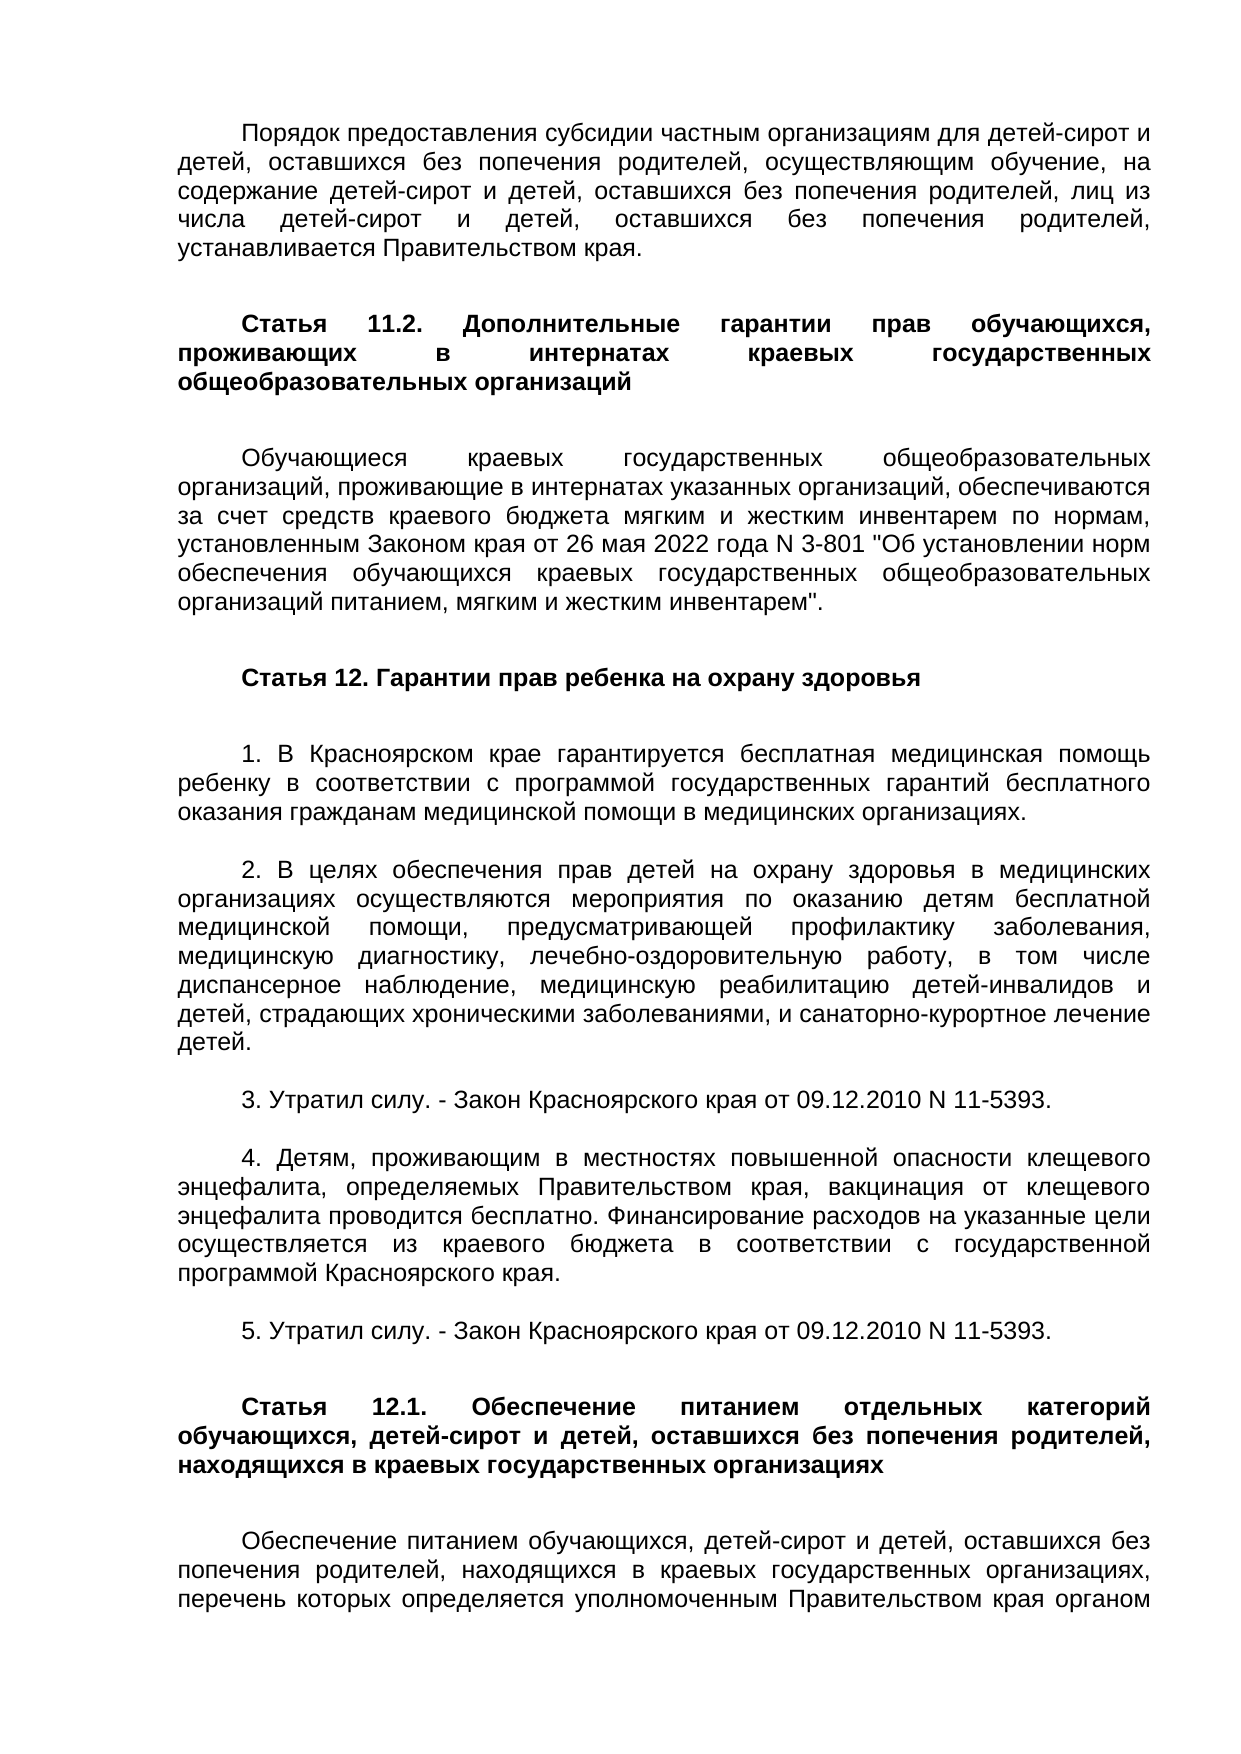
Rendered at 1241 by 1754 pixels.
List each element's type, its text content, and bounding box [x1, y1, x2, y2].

text 5. Утратил силу. - Закон Красноярского края от 09.12.2010 N 11-5393. [177, 1316, 1152, 1345]
text 2. В целях обеспечения прав детей на охрану здоровья в медицинских организациях осуществляются мероприятия по оказанию детям бесплатной медицинской помощи, предусматривающей профилактику заболевания, медицинскую диагностику, лечебно-оздоровительную работу, в том числе диспансерное наблюдение, медицинскую реабилитацию детей-инвалидов и детей, страдающих хроническими заболеваниями, и санаторно-курортное лечение детей. [177, 855, 1152, 1056]
text Порядок предоставления субсидии частным организациям для детей-сирот и детей, оставшихся без попечения родителей, осуществляющим обучение, на содержание детей-сирот и детей, оставшихся без попечения родителей, лиц из числа детей-сирот и детей, оставшихся без попечения родителей, устанавливается Правительством края. [177, 118, 1152, 262]
text Статья 12.1. Обеспечение питанием отдельных категорий обучающихся, детей-сирот и детей, оставшихся без попечения родителей, находящихся в краевых государственных организациях [177, 1392, 1152, 1478]
text 4. Детям, проживающим в местностях повышенной опасности клещевого энцефалита, определяемых Правительством края, вакцинация от клещевого энцефалита проводится бесплатно. Финансирование расходов на указанные цели осуществляется из краевого бюджета в соответствии с государственной программой Красноярского края. [177, 1143, 1152, 1287]
text Статья 11.2. Дополнительные гарантии прав обучающихся, проживающих в интернатах краевых государственных общеобразовательных организаций [177, 309, 1152, 396]
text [177, 1526, 1152, 1612]
text Обучающиеся краевых государственных общеобразовательных организаций, проживающие в интернатах указанных организаций, обеспечиваются за счет средств краевого бюджета мягким и жестким инвентарем по нормам, установленным Законом края от 26 мая 2022 года N 3-801 "Об установлении норм обеспечения обучающихся краевых государственных общеобразовательных организаций питанием, мягким и жестким инвентарем". [177, 443, 1152, 616]
text Статья 12. Гарантии прав ребенка на охрану здоровья [177, 663, 1152, 692]
text 1. В Красноярском крае гарантируется бесплатная медицинская помощь ребенку в соответствии с программой государственных гарантий бесплатного оказания гражданам медицинской помощи в медицинских организациях. [177, 739, 1152, 826]
text 3. Утратил силу. - Закон Красноярского края от 09.12.2010 N 11-5393. [177, 1085, 1152, 1114]
